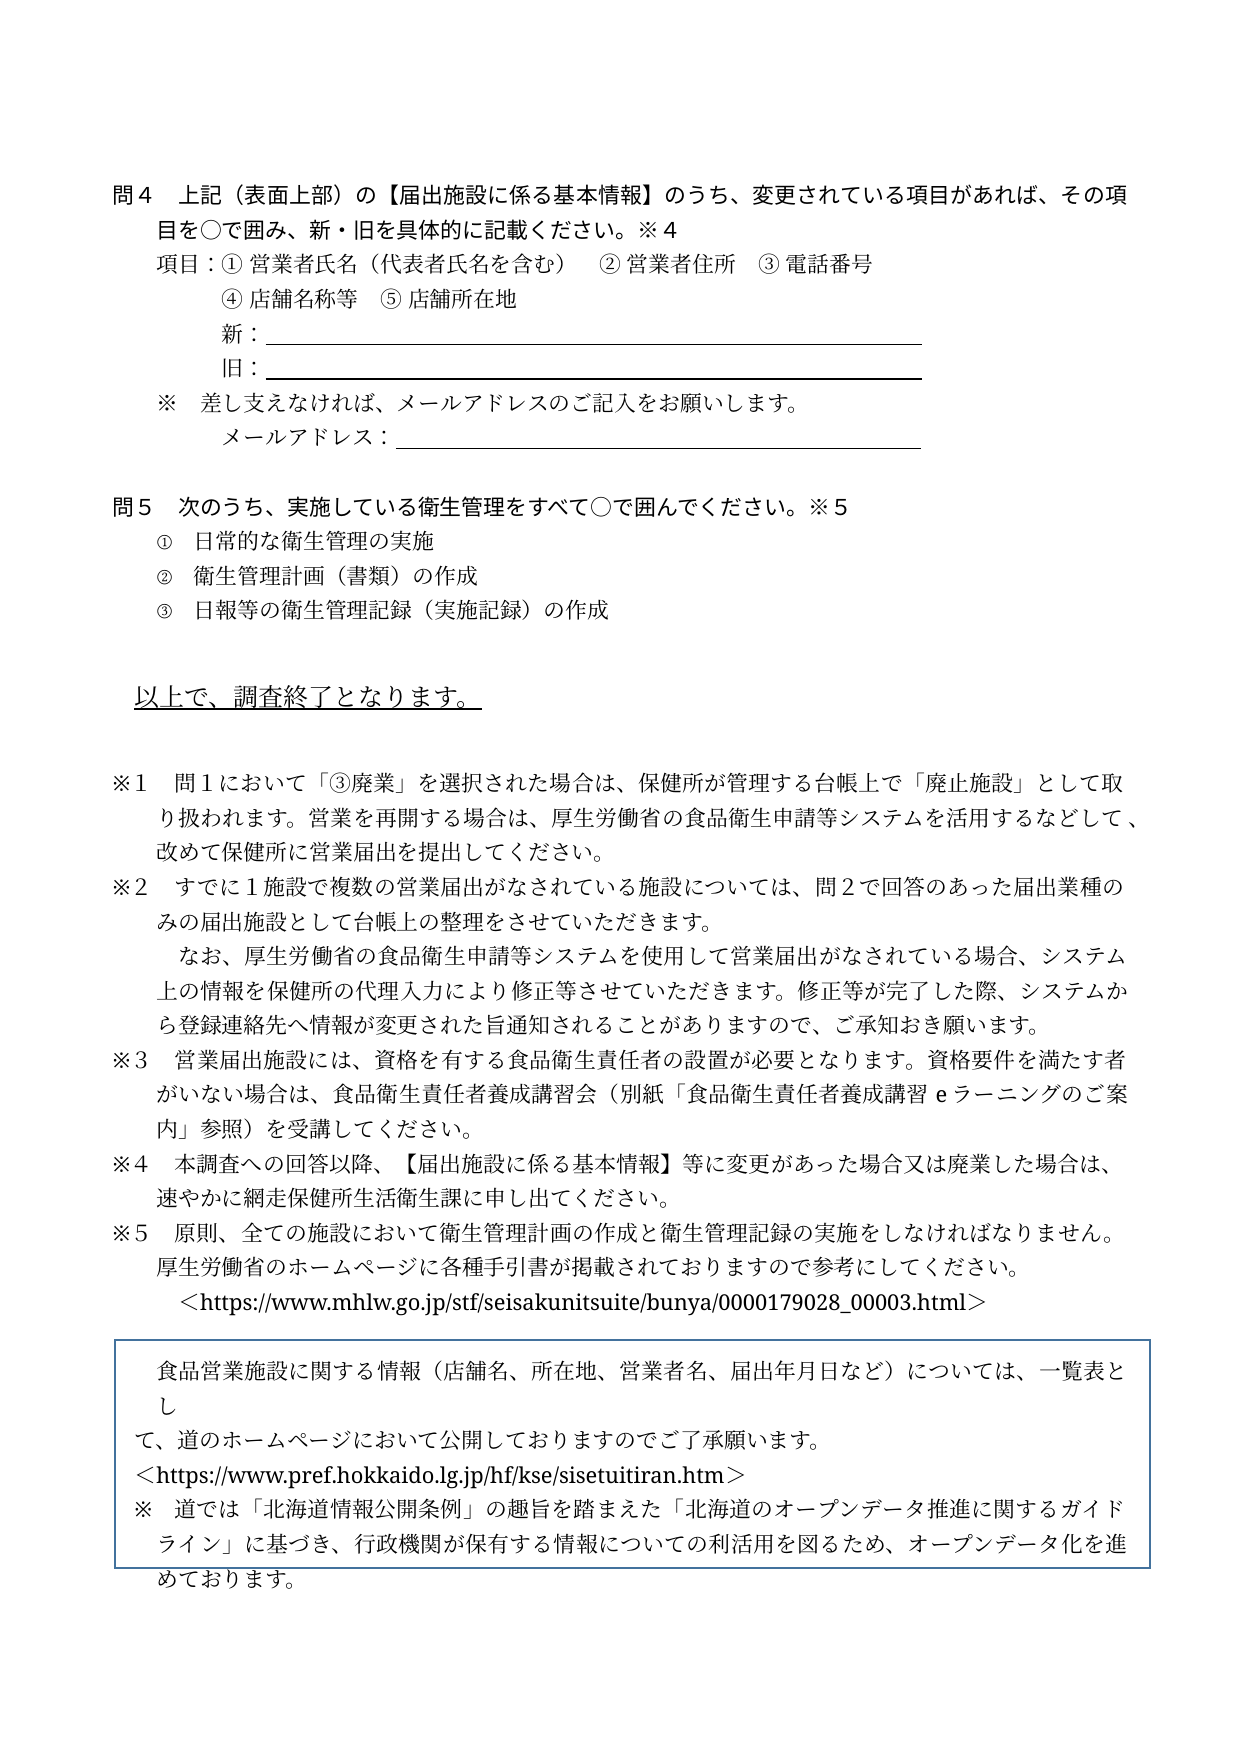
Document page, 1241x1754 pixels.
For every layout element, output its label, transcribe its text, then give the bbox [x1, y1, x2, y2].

text ※１ 問１において「③廃業」を選択された場合は、保健所が管理する台帳上で「廃止施設」として取り扱われます。営業を再開する場合は、厚生労働省の食品衛生申請等システムを活用するなどして、改めて保健所に営業届出を提出してください。 [112, 765, 1128, 869]
text ＜https://www.mhlw.go.jp/stf/seisakunitsuite/bunya/0000179028_00003.html＞ [112, 1284, 1128, 1318]
list 日常的な衛生管理の実施 [156, 523, 1128, 557]
text ※５ 原則、全ての施設において衛生管理計画の作成と衛生管理記録の実施をしなければなりません。厚生労働省のホームページに各種手引書が掲載されておりますので参考にしてください。 [112, 1214, 1128, 1284]
text ※２ すでに１施設で複数の営業届出がなされている施設については、問２で回答のあった届出業種のみの届出施設として台帳上の整理をさせていただきます。 [112, 869, 1128, 938]
text メールアドレス： [112, 419, 1128, 454]
text 新： [112, 315, 1128, 350]
text ＜https://www.pref.hokkaido.lg.jp/hf/kse/sisetuitiran.htm＞ [134, 1457, 1128, 1491]
text 問４ 上記（表面上部）の【届出施設に係る基本情報】のうち、変更されている項目があれば、その項目を○で囲み、新・旧を具体的に記載ください。※４ [112, 177, 1128, 246]
text て、道のホームページにおいて公開しておりますのでご了承願います。 [116, 1422, 1128, 1457]
text 項目：① 営業者氏名（代表者氏名を含む） ② 営業者住所 ③ 電話番号 [112, 246, 1128, 281]
text 旧： [112, 350, 1128, 384]
text ※４ 本調査への回答以降、【届出施設に係る基本情報】等に変更があった場合又は廃業した場合は、速やかに網走保健所生活衛生課に申し出てください。 [112, 1145, 1128, 1214]
text 食品営業施設に関する情報（店舗名、所在地、営業者名、届出年月日など）については、一覧表とし [156, 1353, 1128, 1422]
text ※ 道では「北海道情報公開条例」の趣旨を踏まえた「北海道のオープンデータ推進に関するガイドライン」に基づき、行政機関が保有する情報についての利活用を図るため、オープンデータ化を進めております。 [134, 1491, 1128, 1567]
text 問５ 次のうち、実施している衛生管理をすべて○で囲んでください。※５ [112, 488, 1128, 523]
list 日報等の衛生管理記録（実施記録）の作成 [156, 592, 1128, 627]
text なお、厚生労働省の食品衛生申請等システムを使用して営業届出がなされている場合、システム上の情報を保健所の代理入力により修正等させていただきます。修正等が完了した際、システムから登録連絡先へ情報が変更された旨通知されることがありますので、ご承知おき願います。 [156, 938, 1128, 1042]
text ※３ 営業届出施設には、資格を有する食品衛生責任者の設置が必要となります。資格要件を満たす者がいない場合は、食品衛生責任者養成講習会（別紙「食品衛生責任者養成講習eラーニングのご案内」参照）を受講してください。 [112, 1042, 1128, 1145]
text ※ 道では「北海道情報公開条例」の趣旨を踏まえた「北海道のオープンデータ推進に関するガイドライン」に基づき、行政機関が保有する情報についての利活用を図るため、オープンデータ化を進めております。 [134, 1569, 1128, 1595]
text 以上で、調査終了となります。 [134, 661, 1128, 730]
list 衛生管理計画（書類）の作成 [156, 557, 1128, 592]
text ④ 店舗名称等 ⑤ 店舗所在地 [112, 281, 1128, 315]
text ※ 差し支えなければ、メールアドレスのご記入をお願いします。 [112, 384, 1128, 419]
